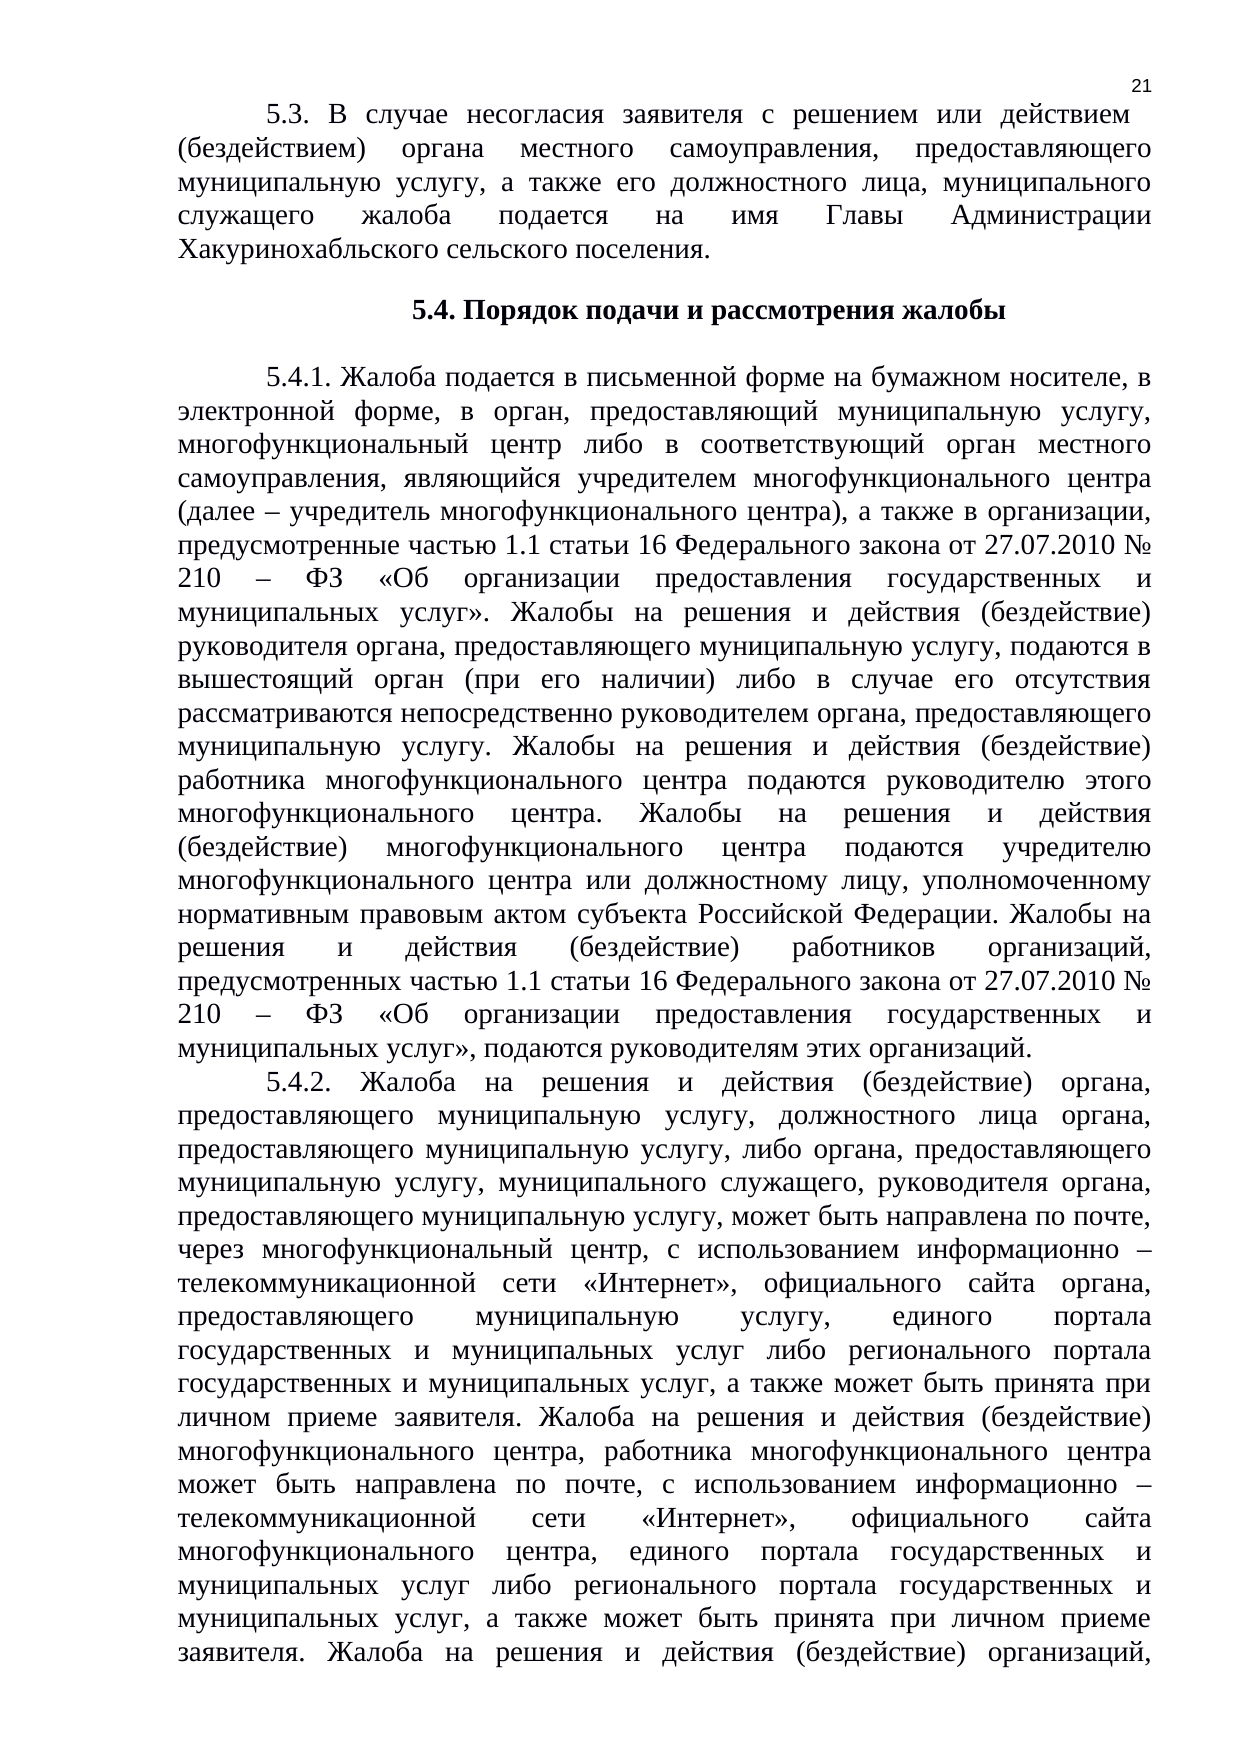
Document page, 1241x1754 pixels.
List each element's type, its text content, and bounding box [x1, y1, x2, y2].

text 5.4.1. Жалоба подается в письменной форме на бумажном носителе, в электронной форме, в орган, предоставляющий муниципальную услугу, многофункциональный центр либо в соответствующий орган местного самоуправления, являющийся учредителем многофункционального центра (далее – учредитель многофункционального центра), а также в организации, предусмотренные частью 1.1 статьи 16 Федерального закона от 27.07.2010 № 210 – ФЗ «Об организации предоставления государственных и муниципальных услуг». Жалобы на решения и действия (бездействие) руководителя органа, предоставляющего муниципальную услугу, подаются в вышестоящий орган (при его наличии) либо в случае его отсутствия рассматриваются непосредственно руководителем органа, предоставляющего муниципальную услугу. Жалобы на решения и действия (бездействие) работника многофункционального центра подаются руководителю этого многофункционального центра. Жалобы на решения и действия (бездействие) многофункционального центра подаются учредителю многофункционального центра или должностному лицу, уполномоченному нормативным правовым актом субъекта Российской Федерации. Жалобы на решения и действия (бездействие) работников организаций, предусмотренных частью 1.1 статьи 16 Федерального закона от 27.07.2010 № 210 – ФЗ «Об организации предоставления государственных и муниципальных услуг», подаются руководителям этих организаций. [177, 359, 1152, 1064]
text 5.3. В случае несогласия заявителя с решением или действием (бездействием) органа местного самоуправления, предоставляющего муниципальную услугу, а также его должностного лица, муниципального служащего жалоба подается на имя Главы Администрации Хакуринохабльского сельского поселения. [177, 97, 1152, 264]
text 5.4. Порядок подачи и рассмотрения жалобы [177, 292, 1152, 326]
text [177, 1064, 1152, 1667]
